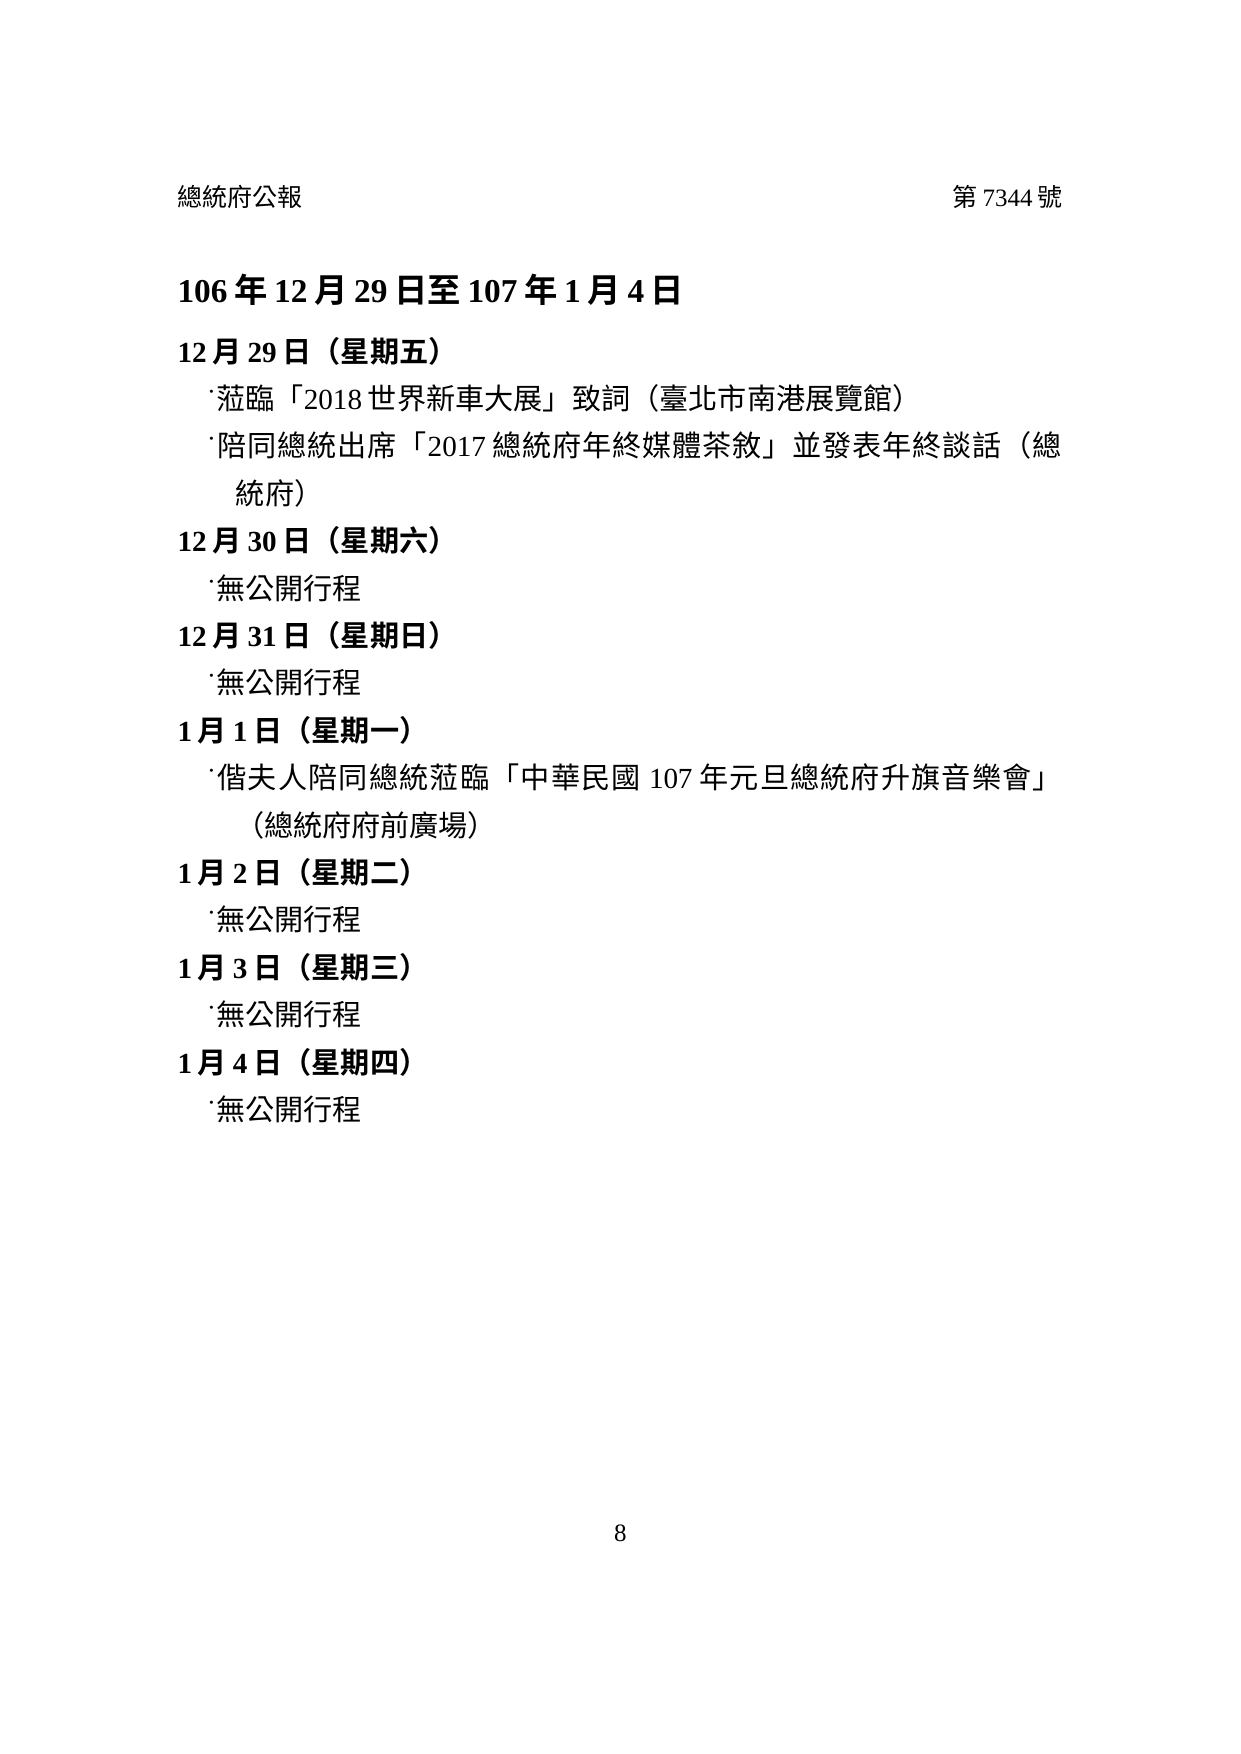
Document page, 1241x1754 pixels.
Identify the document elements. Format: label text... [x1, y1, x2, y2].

text ˙陪同總統出席「2017總統府年終媒體茶敘」並發表年終談話（總統府） [206, 419, 1063, 514]
text 1月4日（星期四） [177, 1035, 1063, 1082]
text ˙無公開行程 [206, 656, 1063, 703]
text 1月2日（星期二） [177, 846, 1063, 893]
text ˙無公開行程 [206, 893, 1063, 940]
text 106年12月29日至107年1月4日 [177, 266, 1063, 312]
text ˙蒞臨「2018世界新車大展」致詞（臺北市南港展覽館） [206, 372, 1063, 419]
text ˙偕夫人陪同總統蒞臨「中華民國107年元旦總統府升旗音樂會」（總統府府前廣場） [206, 751, 1063, 846]
text 12月29日（星期五） [177, 324, 1063, 372]
text 12月30日（星期六） [177, 514, 1063, 561]
text 1月1日（星期一） [177, 703, 1063, 751]
text 1月3日（星期三） [177, 940, 1063, 988]
text ˙無公開行程 [206, 988, 1063, 1035]
text ˙無公開行程 [206, 561, 1063, 608]
text 12月31日（星期日） [177, 608, 1063, 656]
text ˙無公開行程 [206, 1082, 1063, 1130]
